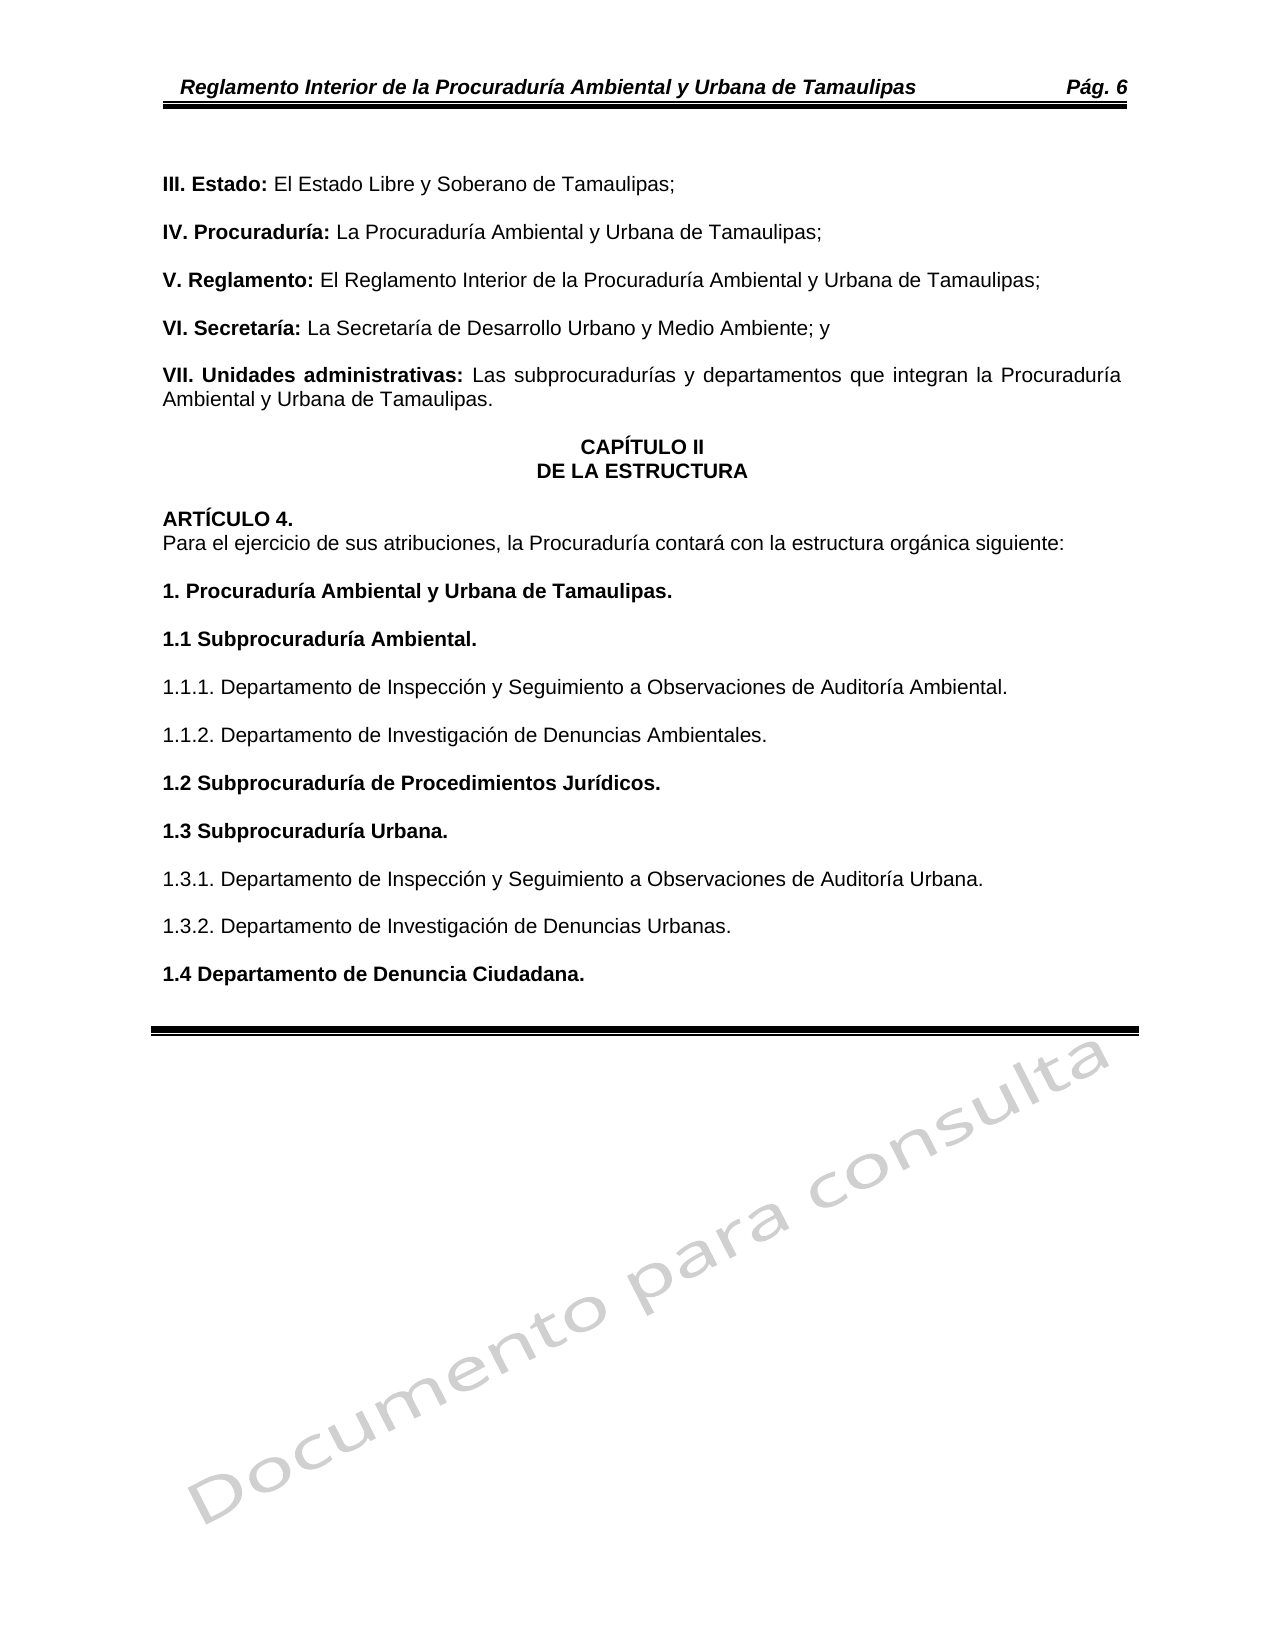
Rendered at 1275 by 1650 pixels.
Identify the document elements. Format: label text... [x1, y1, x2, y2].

text 1.1.1. Departamento de Inspección y Seguimiento a Observaciones de Auditoría Ambiental. [162, 675, 1122, 699]
text 1.2 Subprocuraduría de Procedimientos Jurídicos. [162, 771, 1122, 794]
text 1.1.2. Departamento de Investigación de Denuncias Ambientales. [162, 723, 1122, 747]
text IV. Procuraduría: La Procuraduría Ambiental y Urbana de Tamaulipas; [162, 219, 1122, 243]
text V. Reglamento: El Reglamento Interior de la Procuraduría Ambiental y Urbana de Tamaulipas; [162, 267, 1122, 291]
text VI. Secretaría: La Secretaría de Desarrollo Urbano y Medio Ambiente; y [162, 315, 1122, 339]
text ARTÍCULO 4. [162, 507, 1122, 531]
text 1.3.2. Departamento de Investigación de Denuncias Urbanas. [162, 914, 1122, 938]
text DE LA ESTRUCTURA [162, 459, 1122, 483]
text CAPÍTULO II [162, 435, 1122, 459]
text 1.1 Subprocuraduría Ambiental. [162, 627, 1122, 651]
text 1.4 Departamento de Denuncia Ciudadana. [162, 962, 1122, 986]
text VII. Unidades administrativas: Las subprocuradurías y departamentos que integran la Procuraduría Ambiental y Urbana de Tamaulipas. [162, 363, 1122, 411]
text 1.3 Subprocuraduría Urbana. [162, 818, 1122, 842]
text Para el ejercicio de sus atribuciones, la Procuraduría contará con la estructura orgánica siguiente: [162, 531, 1122, 555]
text 1.3.1. Departamento de Inspección y Seguimiento a Observaciones de Auditoría Urbana. [162, 866, 1122, 890]
text 1. Procuraduría Ambiental y Urbana de Tamaulipas. [162, 579, 1122, 603]
text III. Estado: El Estado Libre y Soberano de Tamaulipas; [162, 172, 1122, 196]
